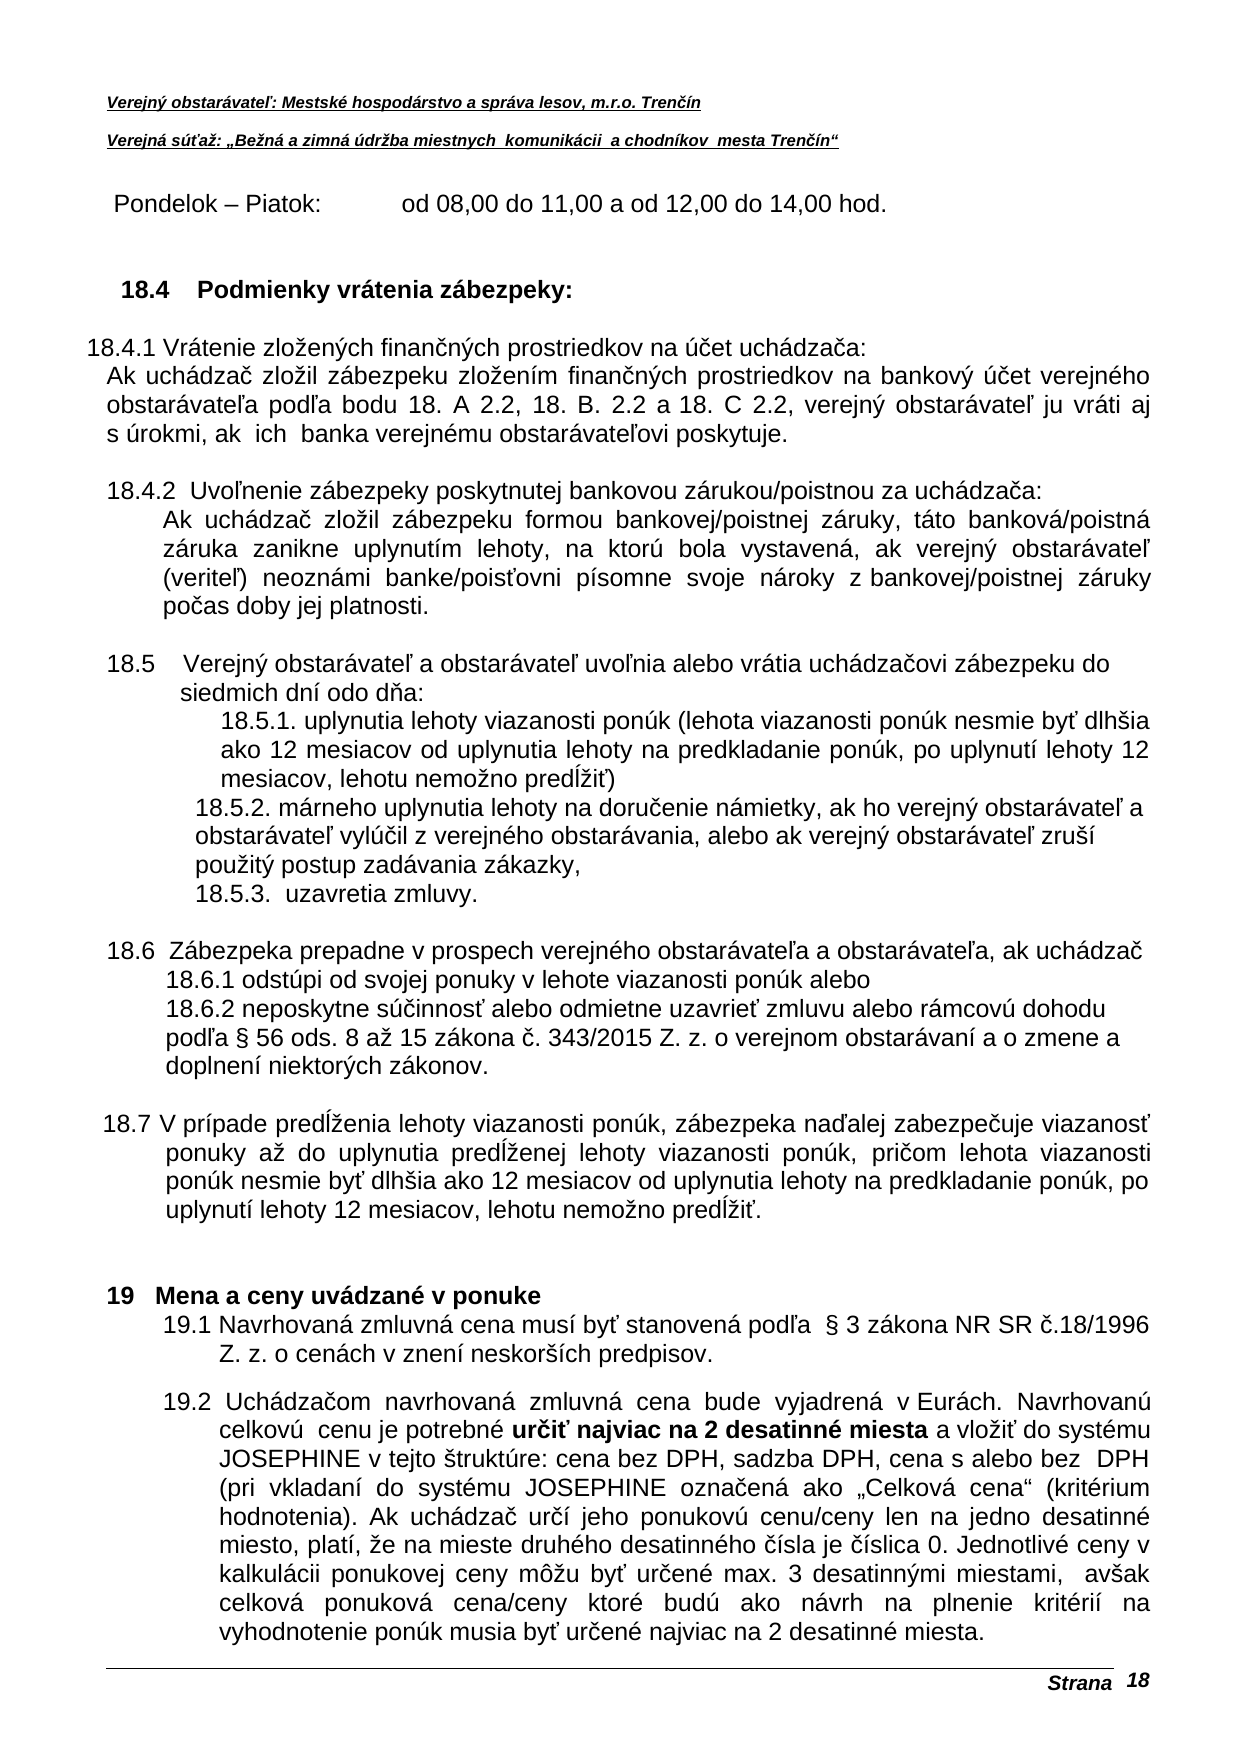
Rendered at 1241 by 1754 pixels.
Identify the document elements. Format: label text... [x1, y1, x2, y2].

subtitle 19 Mena a ceny uvádzané v ponuke [106, 1281, 1152, 1310]
text 18.6.1 odstúpi od svojej ponuky v lehote viazanosti ponúk alebo [165, 965, 1152, 994]
text 18.4.1 Vrátenie zložených finančných prostriedkov na účet uchádzača: [59, 332, 1152, 361]
text 18.5.1. uplynutia lehoty viazanosti ponúk (lehota viazanosti ponúk nesmie byť dlhšia ako 12 mesiacov od uplynutia lehoty na predkladanie ponúk, po uplynutí lehoty 12 mesiacov, lehotu nemožno predĺžiť) [220, 706, 1152, 792]
text 19.1 Navrhovaná zmluvná cena musí byť stanovená podľa § 3 zákona NR SR č.18/1996 Z. z. o cenách v znení neskorších predpisov. [163, 1310, 1152, 1367]
text Ak uchádzač zložil zábezpeku formou bankovej/poistnej záruky, táto banková/poistná záruka zanikne uplynutím lehoty, na ktorú bola vystavená, ak verejný obstarávateľ (veriteľ) neoznámi banke/poisťovni písomne svoje nároky z bankovej/poistnej záruky počas doby jej platnosti. [163, 505, 1152, 620]
text 18.6.2 neposkytne súčinnosť alebo odmietne uzavrieť zmluvu alebo rámcovú dohodu podľa § 56 ods. 8 až 15 zákona č. 343/2015 Z. z. o verejnom obstarávaní a o zmene a doplnení niektorých zákonov. [165, 994, 1152, 1080]
text 18.4.2 Uvoľnenie zábezpeky poskytnutej bankovou zárukou/poistnou za uchádzača: [106, 476, 1152, 505]
text Ak uchádzač zložil zábezpeku zložením finančných prostriedkov na bankový účet verejného obstarávateľa podľa bodu 18. A 2.2, 18. B. 2.2 a 18. C 2.2, verejný obstarávateľ ju vráti aj s úrokmi, ak ich banka verejnému obstarávateľovi poskytuje. [106, 361, 1152, 447]
text 18.6 Zábezpeka prepadne v prospech verejného obstarávateľa a obstarávateľa, ak uchádzač [106, 936, 1152, 965]
text 18.4 Podmienky vrátenia zábezpeky: [30, 275, 1152, 304]
text 18.5 Verejný obstarávateľ a obstarávateľ uvoľnia alebo vrátia uchádzačovi zábezpeku do siedmich dní odo dňa: [106, 649, 1152, 706]
text 18.5.2. márneho uplynutia lehoty na doručenie námietky, ak ho verejný obstarávateľ a obstarávateľ vylúčil z verejného obstarávania, alebo ak verejný obstarávateľ zruší použitý postup zadávania zákazky, [195, 792, 1152, 879]
text 18.7 V prípade predĺženia lehoty viazanosti ponúk, zábezpeka naďalej zabezpečuje viazanosť ponuky až do uplynutia predĺženej lehoty viazanosti ponúk, pričom lehota viazanosti ponúk nesmie byť dlhšia ako 12 mesiacov od uplynutia lehoty na predkladanie ponúk, po uplynutí lehoty 12 mesiacov, lehotu nemožno predĺžiť. [102, 1109, 1152, 1224]
text Pondelok – Piatok: od 08,00 do 11,00 a od 12,00 do 14,00 hod. [106, 189, 1152, 217]
text 19.2 Uchádzačom navrhovaná zmluvná cena bude vyjadrená v Eurách. Navrhovanú celkovú cenu je potrebné určiť najviac na 2 desatinné miesta a vložiť do systému JOSEPHINE v tejto štruktúre: cena bez DPH, sadzba DPH, cena s alebo bez DPH (pri vkladaní do systému JOSEPHINE označená ako „Celková cena“ (kritérium hodnotenia). Ak uchádzač určí jeho ponukovú cenu/ceny len na jedno desatinné miesto, platí, že na mieste druhého desatinného čísla je číslica 0. Jednotlivé ceny v kalkulácii ponukovej ceny môžu byť určené max. 3 desatinnými miestami, avšak celková ponuková cena/ceny ktoré budú ako návrh na plnenie kritérií na vyhodnotenie ponúk musia byť určené najviac na 2 desatinné miesta. [163, 1387, 1152, 1645]
text 18.5.3. uzavretia zmluvy. [195, 879, 1152, 907]
